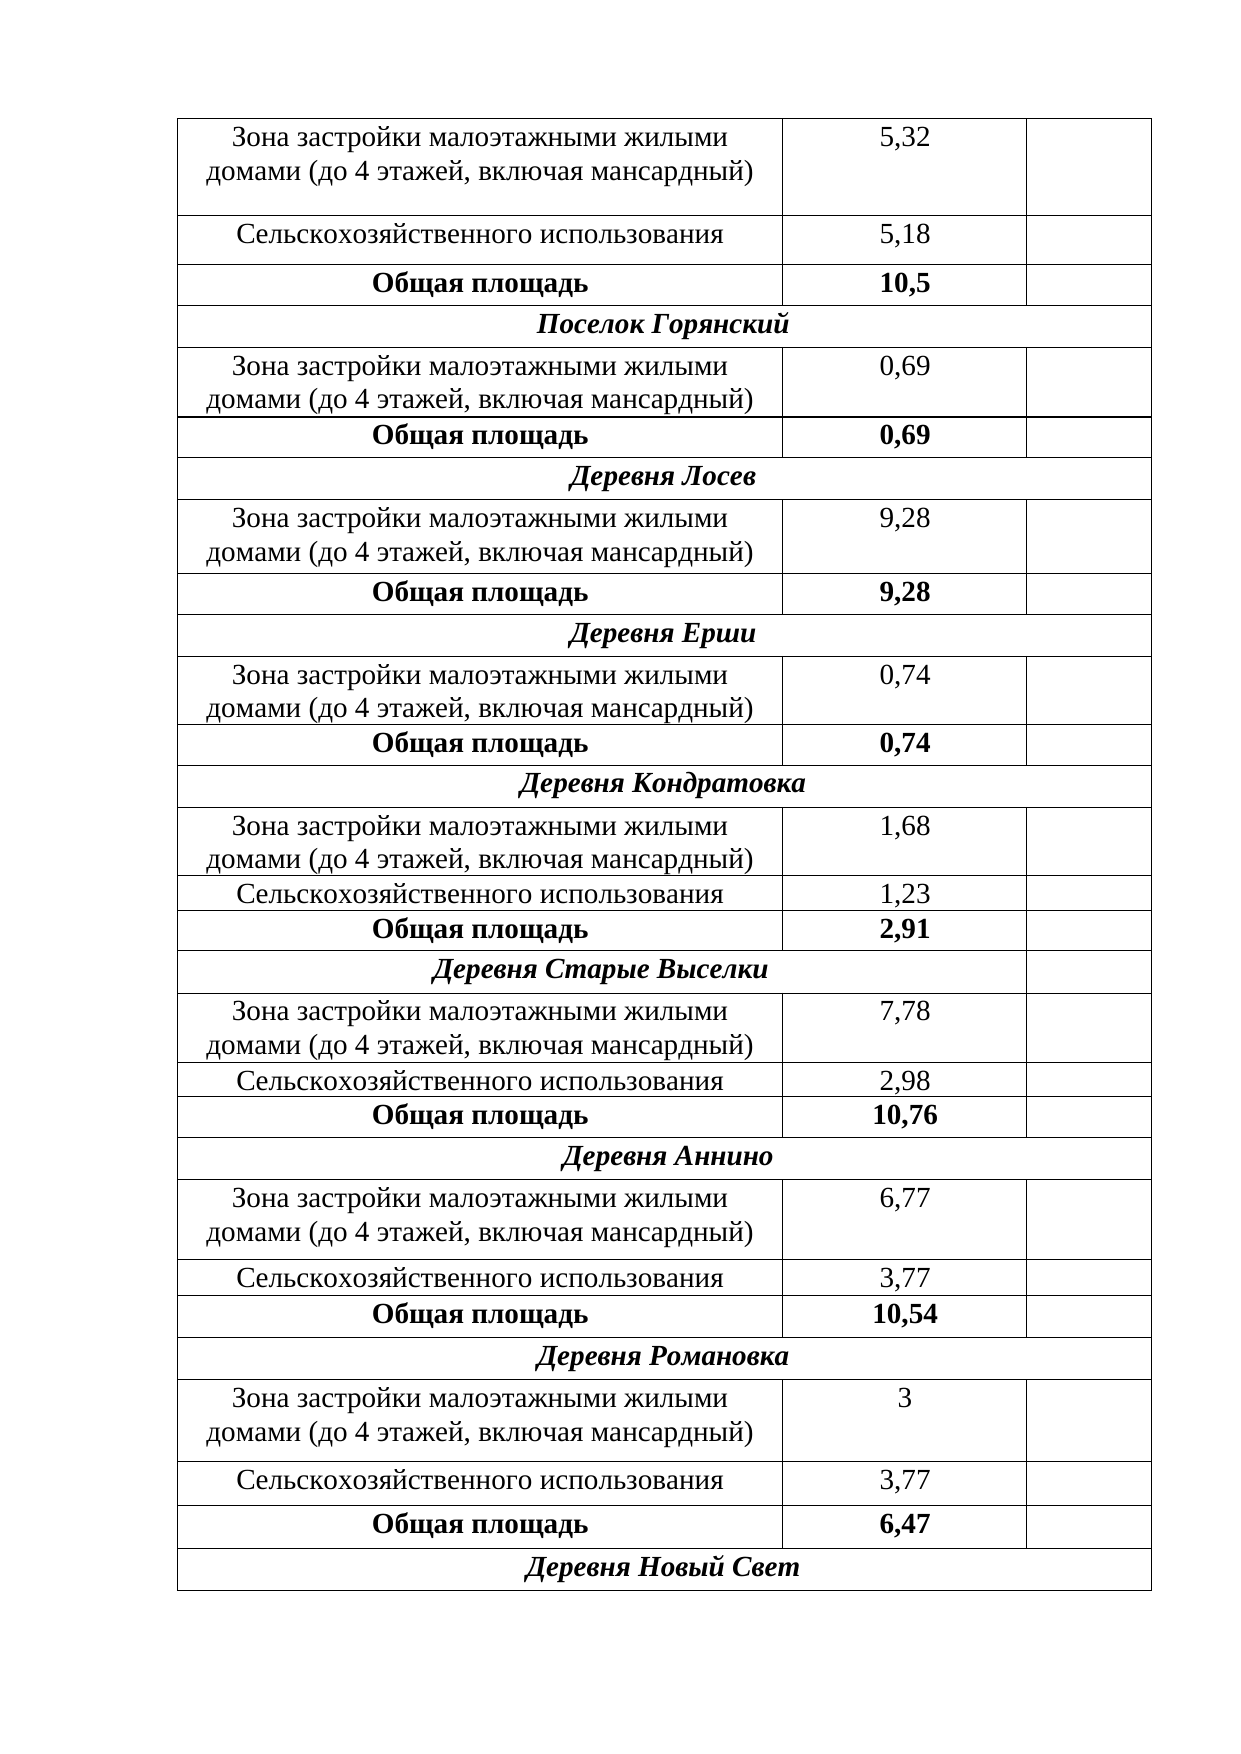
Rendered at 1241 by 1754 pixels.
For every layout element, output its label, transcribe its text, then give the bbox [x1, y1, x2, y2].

table_cell Зона застройки малоэтажными жилыми домами (до 4 этажей, включая мансардный) [178, 348, 782, 416]
table_cell Деревня Старые Выселки [178, 951, 1026, 992]
table_cell [1027, 119, 1151, 215]
table_cell Общая площадь [178, 911, 782, 950]
table_cell Общая площадь [178, 1097, 782, 1137]
table_cell 2,91 [783, 911, 1026, 950]
table_cell [1027, 994, 1151, 1062]
table_cell Зона застройки малоэтажными жилыми домами (до 4 этажей, включая мансардный) [178, 500, 782, 573]
table_cell [1027, 911, 1151, 950]
table_cell [1027, 216, 1151, 264]
table_cell Деревня Ерши [178, 615, 1151, 656]
table_cell Зона застройки малоэтажными жилыми домами (до 4 этажей, включая мансардный) [178, 994, 782, 1062]
table_cell [1027, 808, 1151, 875]
table_cell Сельскохозяйственного использования [178, 1260, 782, 1295]
table_cell Общая площадь [178, 1506, 782, 1548]
table_cell [1027, 1462, 1151, 1505]
table_cell [1027, 1260, 1151, 1295]
table_cell Зона застройки малоэтажными жилыми домами (до 4 этажей, включая мансардный) [178, 657, 782, 724]
table_cell Деревня Лосев [178, 458, 1151, 499]
table_cell Сельскохозяйственного использования [178, 1462, 782, 1505]
table_cell 10,54 [783, 1296, 1026, 1337]
table_cell [1027, 1506, 1151, 1548]
table_cell Поселок Горянский [178, 306, 1151, 347]
table_cell [1027, 574, 1151, 614]
table_cell 9,28 [783, 500, 1026, 573]
table_cell Зона застройки малоэтажными жилыми домами (до 4 этажей, включая мансардный) [178, 808, 782, 875]
table_cell 10,5 [783, 265, 1026, 305]
table_cell Общая площадь [178, 1296, 782, 1337]
table_cell 1,23 [783, 876, 1026, 910]
table_cell 5,18 [783, 216, 1026, 264]
table_cell 3 [783, 1380, 1026, 1461]
table_cell [1027, 1380, 1151, 1461]
table_cell Зона застройки малоэтажными жилыми домами (до 4 этажей, включая мансардный) [178, 1180, 782, 1259]
table_cell 5,32 [783, 119, 1026, 215]
table_cell Сельскохозяйственного использования [178, 216, 782, 264]
table_cell [1027, 1097, 1151, 1137]
table_cell 2,98 [783, 1063, 1026, 1096]
table_cell Сельскохозяйственного использования [178, 876, 782, 910]
table_cell 6,47 [783, 1506, 1026, 1548]
table_cell [1027, 951, 1151, 992]
table_cell [1027, 1296, 1151, 1337]
table_cell 0,74 [783, 657, 1026, 724]
table_cell Деревня Новый Свет [178, 1549, 1151, 1590]
table_cell Зона застройки малоэтажными жилыми домами (до 4 этажей, включая мансардный) [178, 119, 782, 215]
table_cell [178, 1380, 782, 1461]
table_cell [1027, 876, 1151, 910]
table_cell [1027, 265, 1151, 305]
table_cell Деревня Аннино [178, 1138, 1151, 1179]
table_cell Деревня Романовка [178, 1338, 1151, 1379]
table_cell Общая площадь [178, 725, 782, 764]
table_cell [1027, 418, 1151, 457]
table_cell Общая площадь [178, 265, 782, 305]
table_cell 7,78 [783, 994, 1026, 1062]
table_cell [1027, 1180, 1151, 1259]
table_cell 0,69 [783, 418, 1026, 457]
table_cell 3,77 [783, 1260, 1026, 1295]
table_cell 10,76 [783, 1097, 1026, 1137]
table_cell [1027, 657, 1151, 724]
table_cell 1,68 [783, 808, 1026, 875]
table_cell 0,74 [783, 725, 1026, 764]
table_cell Общая площадь [178, 574, 782, 614]
table_cell [1027, 725, 1151, 764]
table_cell Сельскохозяйственного использования [178, 1063, 782, 1096]
table_cell 0,69 [783, 348, 1026, 416]
table_cell Деревня Кондратовка [178, 766, 1151, 807]
table_cell Общая площадь [178, 418, 782, 457]
table_cell 9,28 [783, 574, 1026, 614]
table_cell 6,77 [783, 1180, 1026, 1259]
table_cell [1027, 500, 1151, 573]
table_cell [1027, 1063, 1151, 1096]
table_cell [1027, 348, 1151, 416]
table_cell 3,77 [783, 1462, 1026, 1505]
